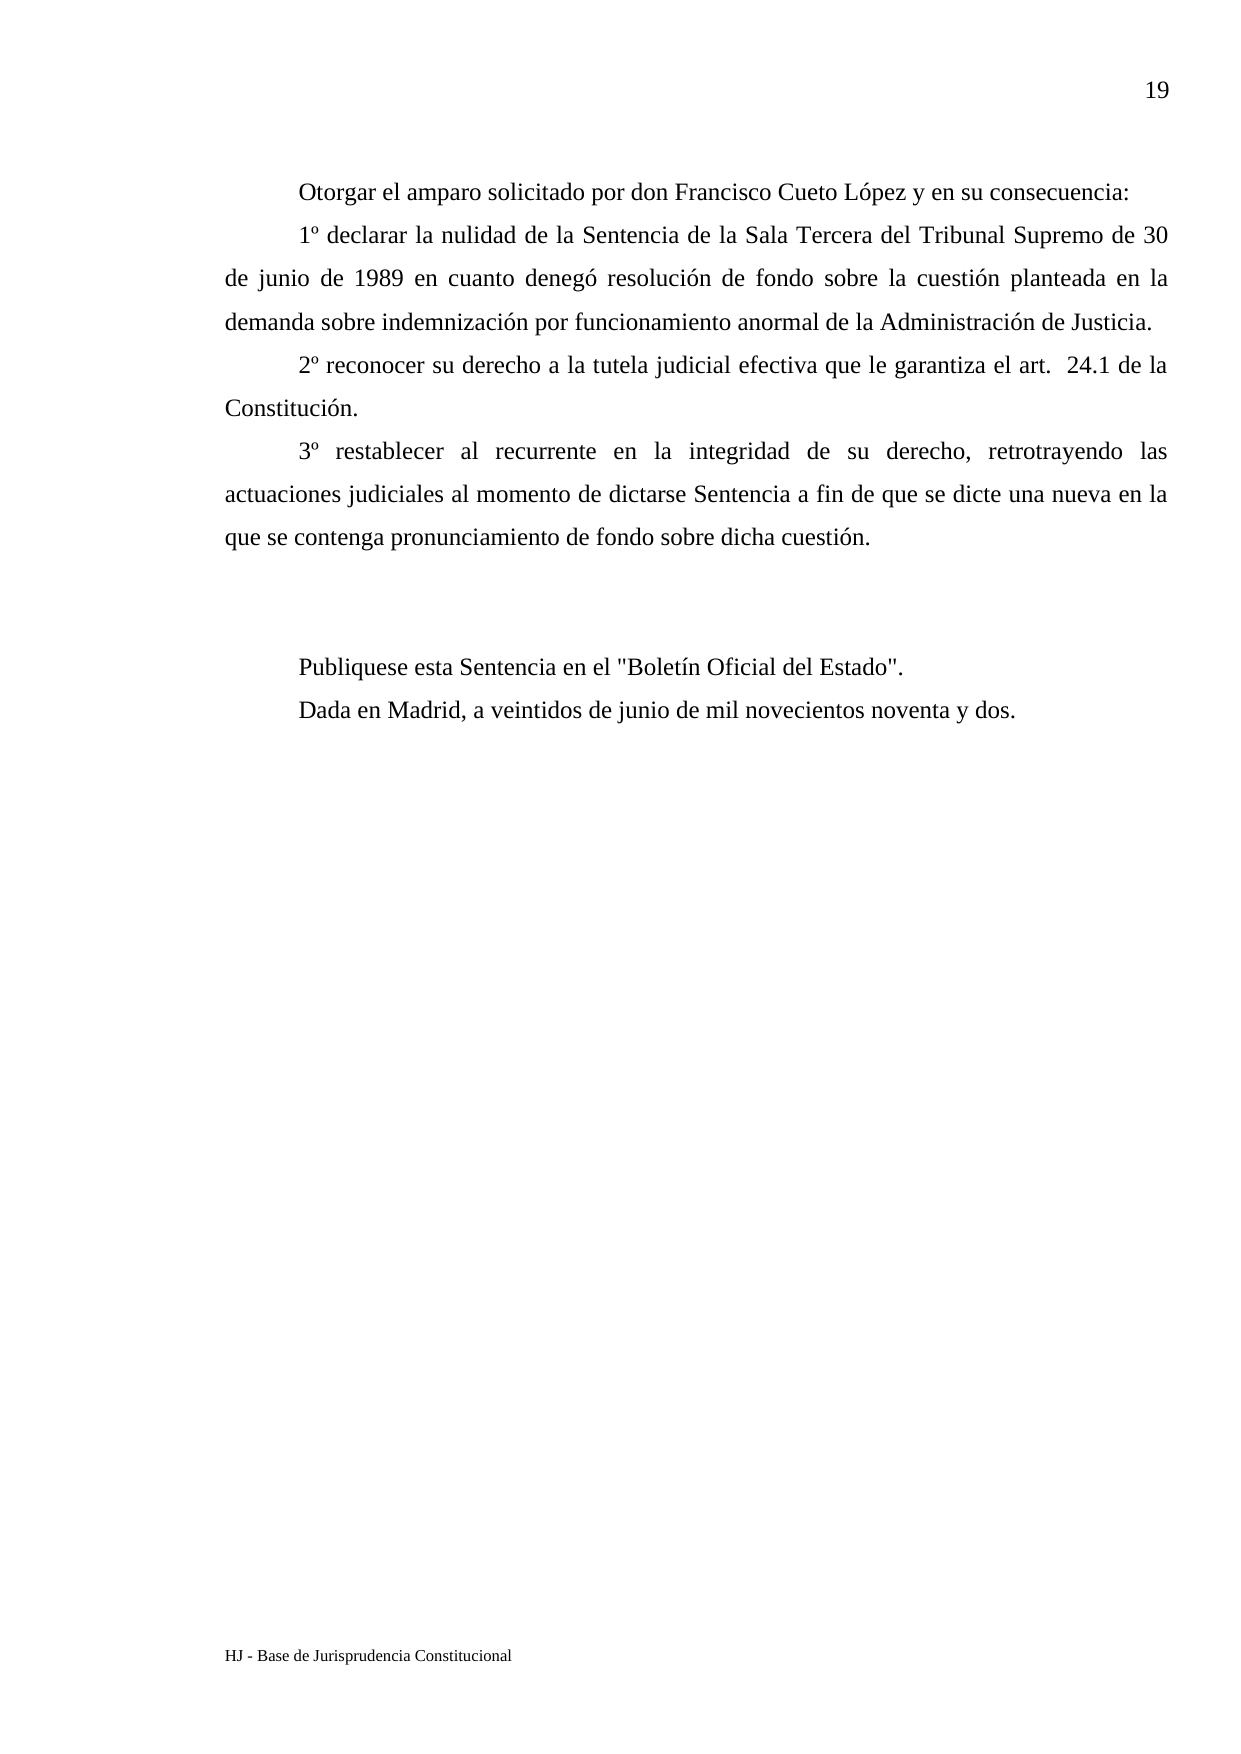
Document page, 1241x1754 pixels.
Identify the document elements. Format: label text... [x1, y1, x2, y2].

text 3º restablecer al recurrente en la integridad de su derecho, retrotrayendo las actuaciones judiciales al momento de dictarse Sentencia a fin de que se dicte una nueva en la que se contenga pronunciamiento de fondo sobre dicha cuestión. [224, 436, 1169, 551]
text 1º declarar la nulidad de la Sentencia de la Sala Tercera del Tribunal Supremo de 30 de junio de 1989 en cuanto denegó resolución de fondo sobre la cuestión planteada en la demanda sobre indemnización por funcionamiento anormal de la Administración de Justicia. [224, 220, 1169, 335]
text Otorgar el amparo solicitado por don Francisco Cueto López y en su consecuencia: [224, 177, 1169, 206]
text 2º reconocer su derecho a la tutela judicial efectiva que le garantiza el art. 24.1 de la Constitución. [224, 350, 1169, 422]
text Publiquese esta Sentencia en el "Boletín Oficial del Estado". [224, 652, 1169, 680]
text Dada en Madrid, a veintidos de junio de mil novecientos noventa y dos. [224, 695, 1169, 723]
